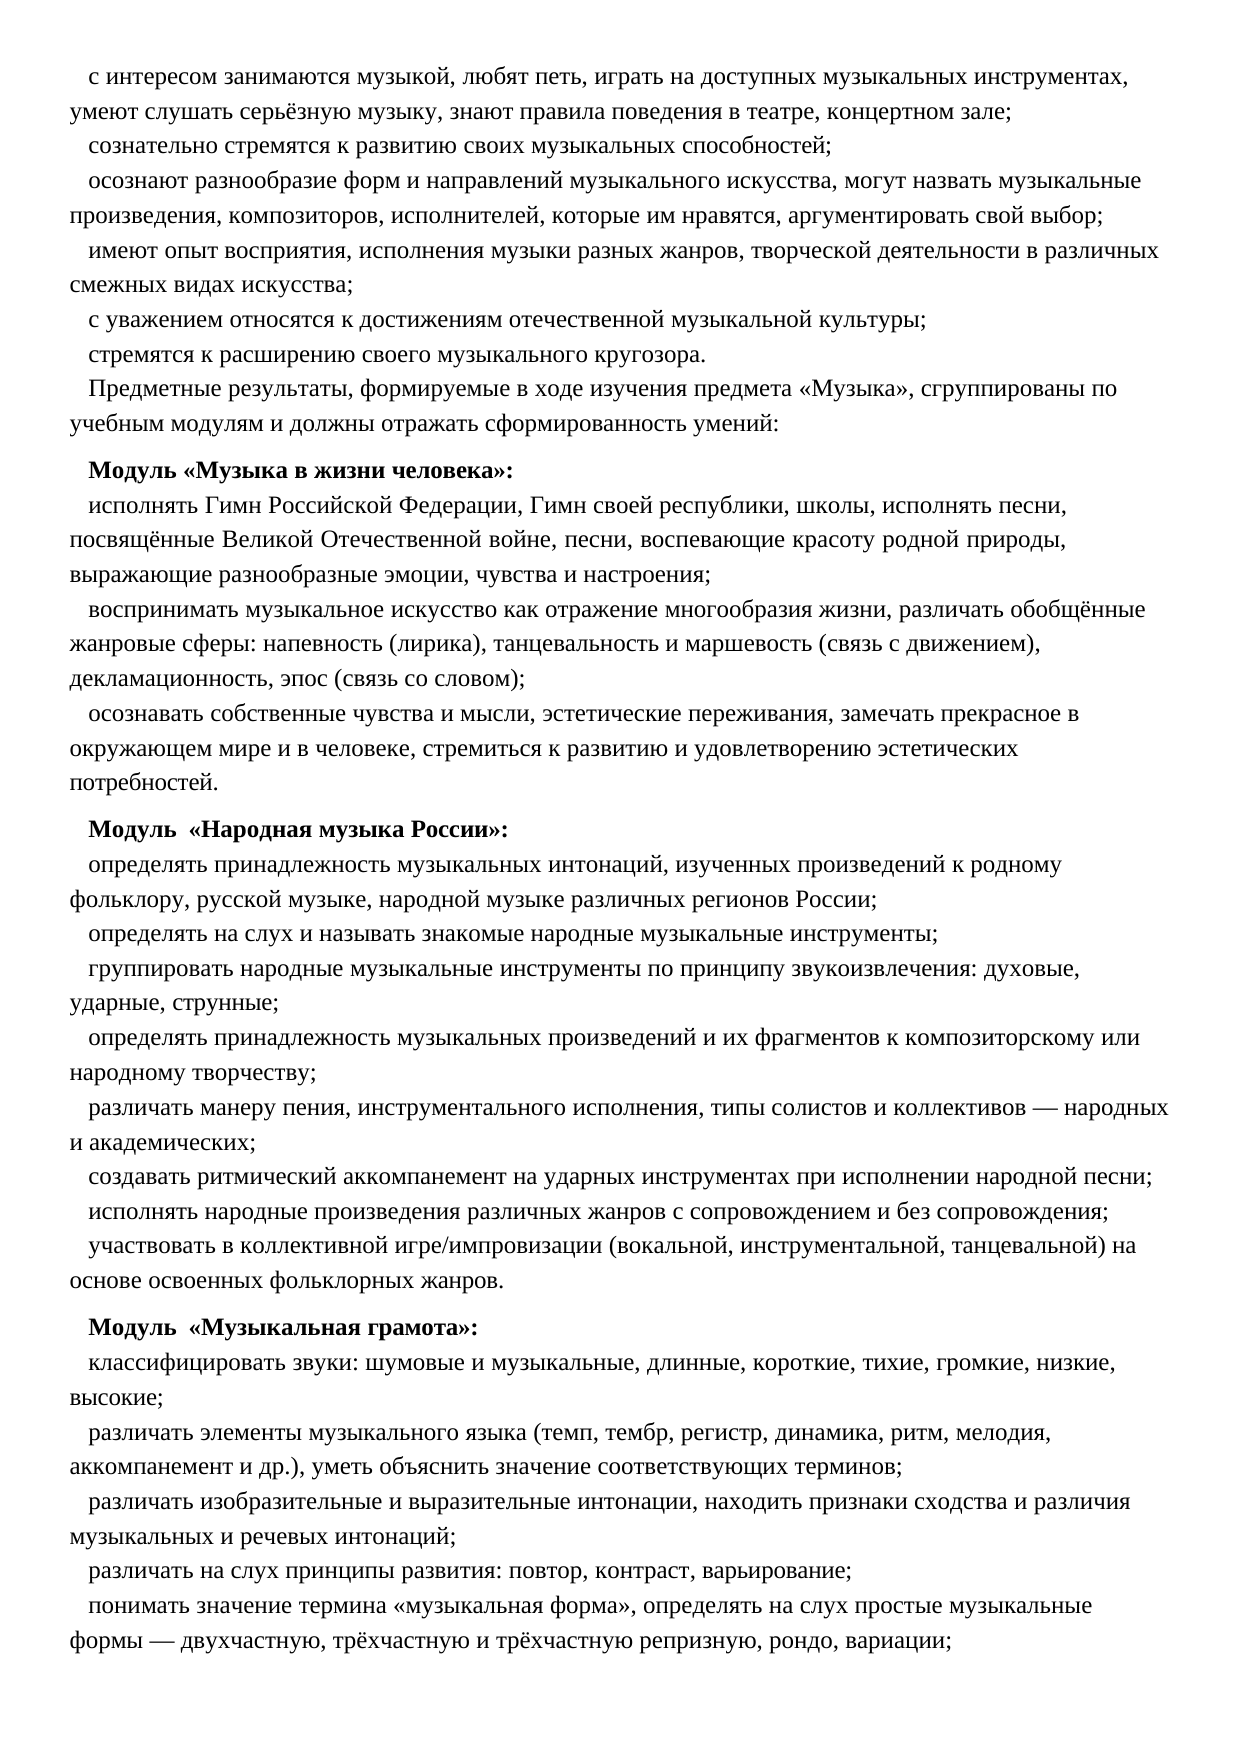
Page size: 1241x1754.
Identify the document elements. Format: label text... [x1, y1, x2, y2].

text основе освоенных фольклорных жанров. [69, 1265, 1182, 1294]
text сознательно стремятся к развитию своих музыкальных способностей; [88, 130, 1182, 159]
subtitle Модуль «Народная музыка России»: [88, 814, 1182, 843]
text с интересом занимаются музыкой, любят петь, играть на доступных музыкальных инструментах, умеют слушать серьёзную музыку, знают правила поведения в театре, концертном зале; [69, 61, 1182, 124]
text имеют опыт восприятия, исполнения музыки разных жанров, творческой деятельности в различных смежных видах искусства; [69, 235, 1182, 298]
text классифицировать звуки: шумовые и музыкальные, длинные, короткие, тихие, громкие, низкие, высокие; [69, 1347, 1182, 1411]
subtitle Модуль «Музыкальная грамота»: [88, 1312, 1182, 1341]
text воспринимать музыкальное искусство как отражение многообразия жизни, различать обобщённые жанровые сферы: напевность (лирика), танцевальность и маршевость (связь с движением), декламационность, эпос (связь со словом); [69, 594, 1182, 692]
text определять принадлежность музыкальных интонаций, изученных произведений к родному фольклору, русской музыке, народной музыке различных регионов России; [69, 849, 1166, 912]
text ударные, струнные; [69, 988, 1182, 1016]
text осознают разнообразие форм и направлений музыкального искусства, могут назвать музыкальные произведения, композиторов, исполнителей, которые им нравятся, аргументировать свой выбор; [69, 165, 1182, 229]
text с уважением относятся к достижениям отечественной музыкальной культуры; стремятся к расширению своего музыкального кругозора. [88, 304, 1005, 367]
text различать манеру пения, инструментального исполнения, типы солистов и коллективов — народных и академических; [69, 1092, 1174, 1155]
text различать элементы музыкального языка (темп, тембр, регистр, динамика, ритм, мелодия, аккомпанемент и др.), уметь объяснить значение соответствующих терминов; [69, 1417, 1182, 1480]
text Предметные результаты, формируемые в ходе изучения предмета «Музыка», сгруппированы по учебным модулям и должны отражать сформированность умений: [69, 373, 1182, 437]
text осознавать собственные чувства и мысли, эстетические переживания, замечать прекрасное в окружающем мире и в человеке, стремиться к развитию и удовлетворению эстетических потребностей. [69, 698, 1166, 796]
text определять на слух и называть знакомые народные музыкальные инструменты; группировать народные музыкальные инструменты по принципу звукоизвлечения: духовые, [88, 918, 1083, 982]
text создавать ритмический аккомпанемент на ударных инструментах при исполнении народной песни; исполнять народные произведения различных жанров с сопровождением и без сопровождения; участвовать в коллективной игре/импровизации (вокальной, инструментальной, танцевальной) на [88, 1161, 1182, 1259]
text исполнять Гимн Российской Федерации, Гимн своей республики, школы, исполнять песни, посвящённые Великой Отечественной войне, песни, воспевающие красоту родной природы, выражающие разнообразные эмоции, чувства и настроения; [69, 490, 1067, 588]
text различать на слух принципы развития: повтор, контраст, варьирование; [88, 1556, 1182, 1584]
text различать изобразительные и выразительные интонации, находить признаки сходства и различия музыкальных и речевых интонаций; [69, 1486, 1182, 1549]
subtitle Модуль «Музыка в жизни человека»: [88, 455, 1182, 483]
text понимать значение термина «музыкальная форма», определять на слух простые музыкальные формы — двухчастную, трёхчастную и трёхчастную репризную, рондо, вариации; [69, 1590, 1116, 1653]
text определять принадлежность музыкальных произведений и их фрагментов к композиторскому или народному творчеству; [69, 1022, 1182, 1086]
